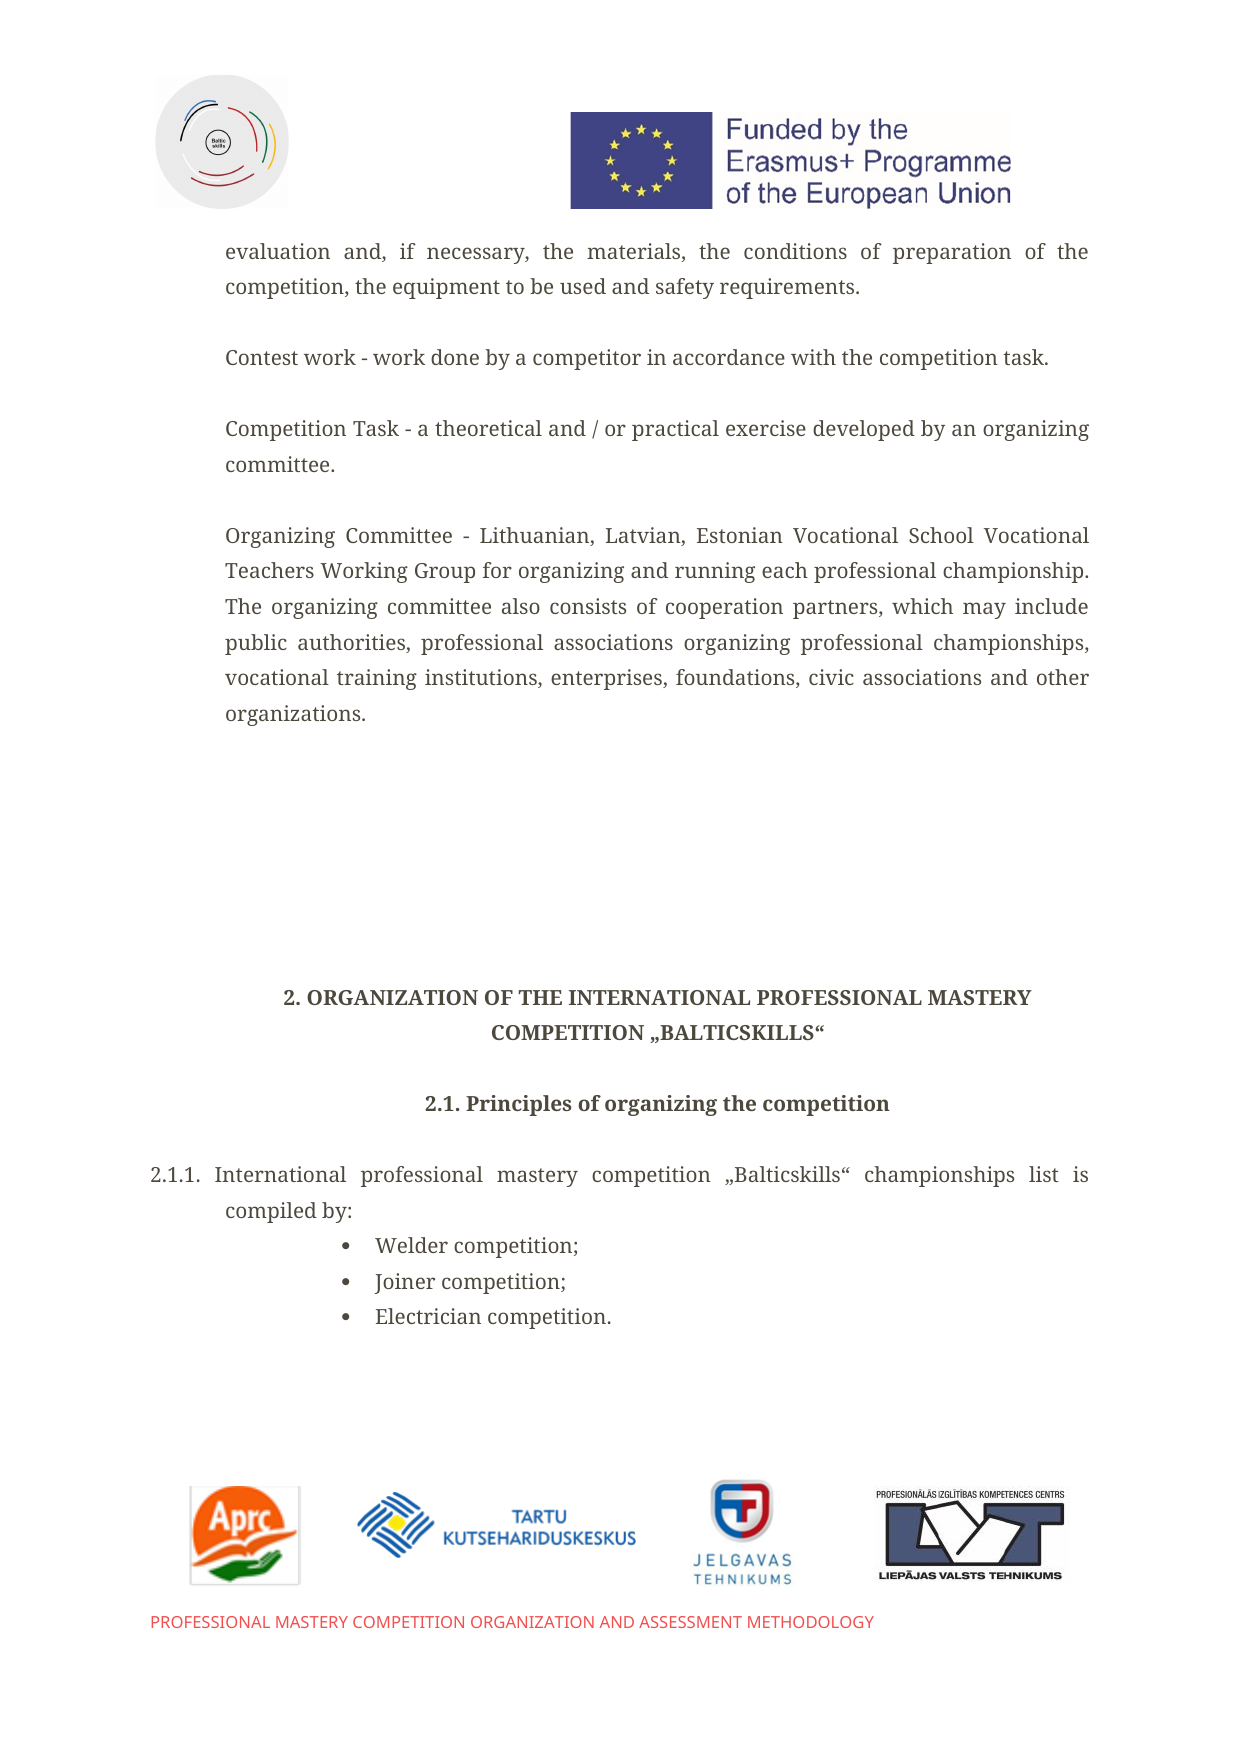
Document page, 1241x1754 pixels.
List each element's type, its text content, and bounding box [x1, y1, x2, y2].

text 2.1. Principles of organizing the competition [225, 1089, 1090, 1118]
picture [873, 1486, 1070, 1582]
picture [667, 1457, 817, 1611]
picture [350, 1486, 644, 1563]
picture [188, 1486, 301, 1589]
picture [570, 112, 1011, 209]
text Organizing Committee - Lithuanian, Latvian, Estonian Vocational School Vocational Teachers Working Group for organizing and running each professional championship. The organizing committee also consists of cooperation partners, which may include public authorities, professional associations organizing professional championships, vocational training institutions, enterprises, foundations, civic associations and other organizations. [225, 521, 1090, 727]
text Contest work - work done by a competitor in accordance with the competition task. [225, 343, 1090, 372]
list Electrician competition. [342, 1302, 1090, 1331]
list Joiner competition; [342, 1267, 1090, 1295]
text 2. ORGANIZATION OF THE INTERNATIONAL PROFESSIONAL MASTERY COMPETITION „BALTICSKILLS“ [225, 983, 1090, 1047]
picture [155, 75, 289, 209]
text Competition Task - a theoretical and / or practical exercise developed by an organizing committee. [225, 414, 1090, 478]
list Welder competition; [342, 1231, 1090, 1260]
text 2.1.1. International professional mastery competition „Balticskills“ championships list is compiled by: [150, 1160, 1090, 1224]
